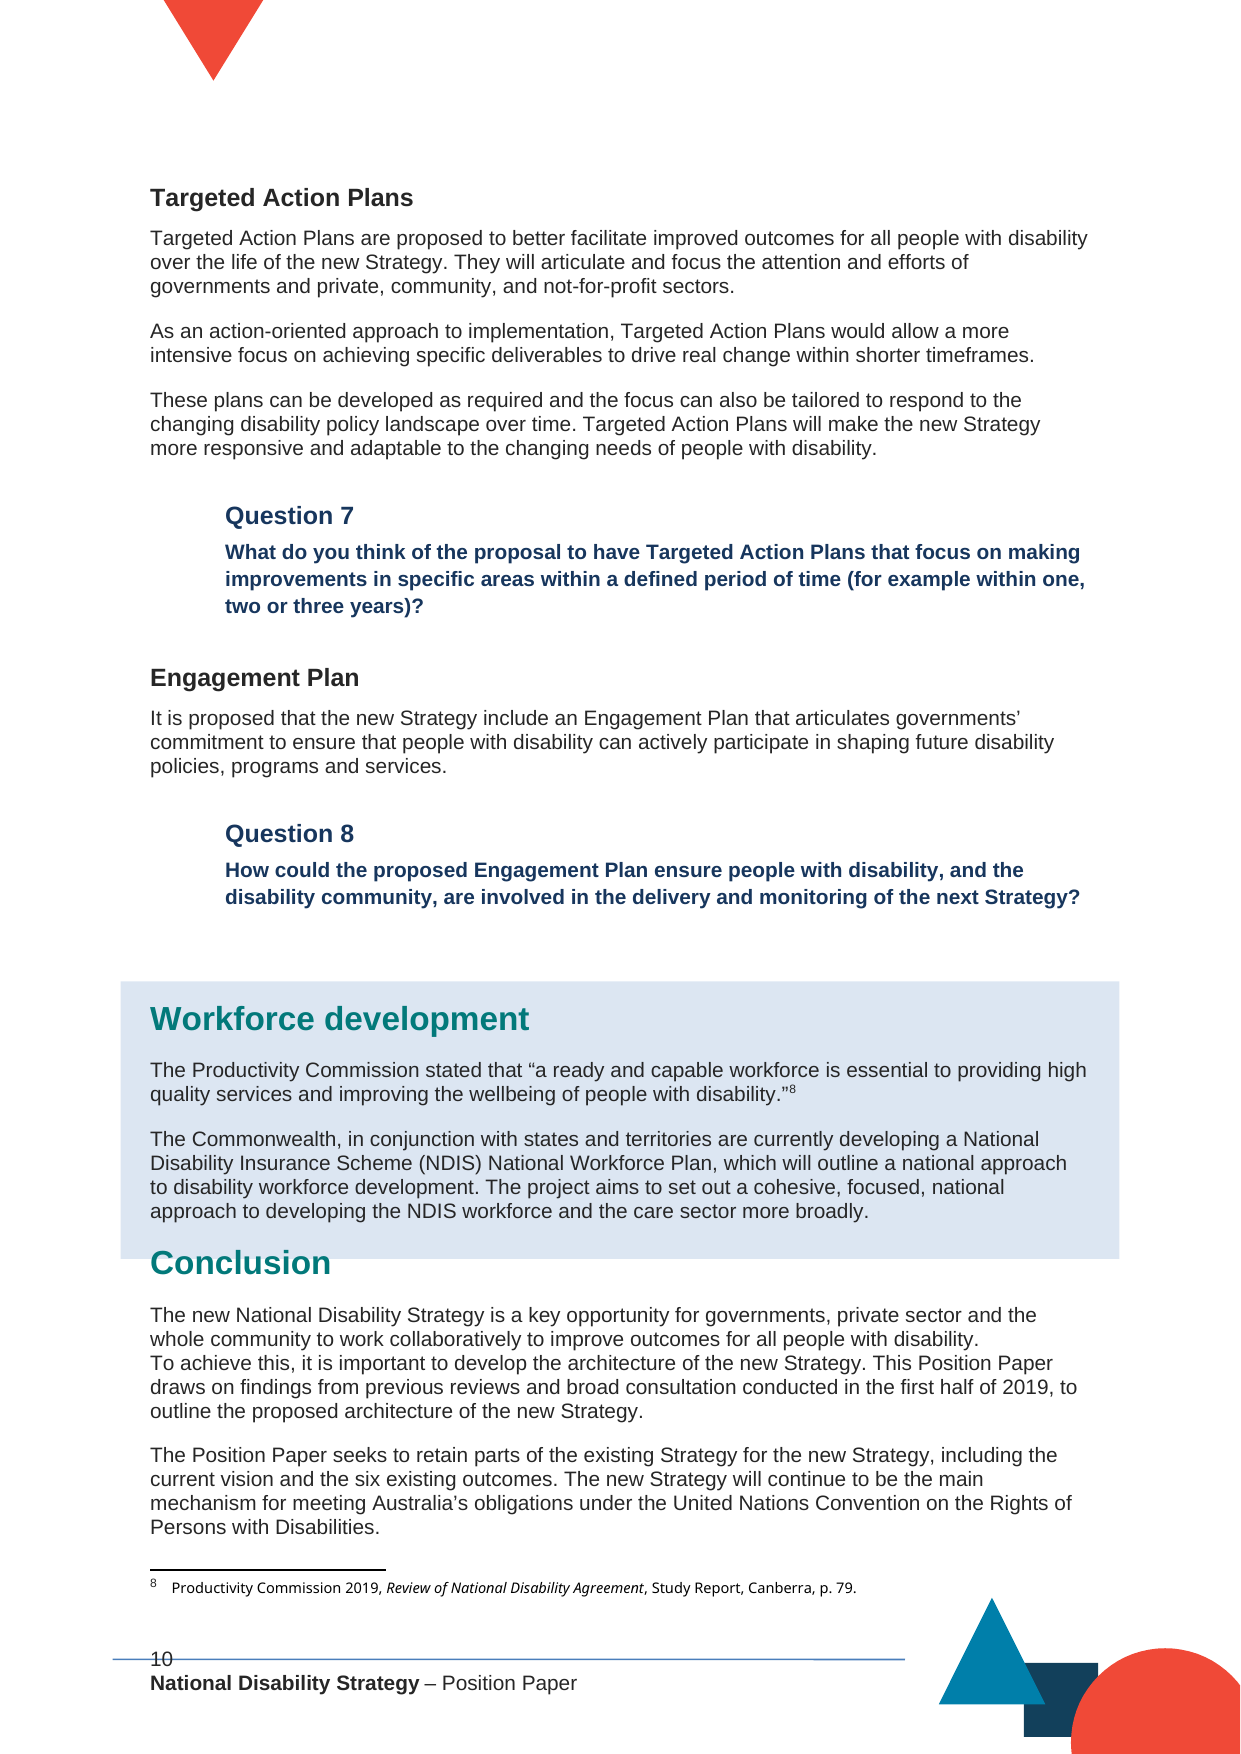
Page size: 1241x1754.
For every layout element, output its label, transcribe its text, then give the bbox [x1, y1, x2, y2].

text The Commonwealth, in conjunction with states and territories are currently developing a National Disability Insurance Scheme (NDIS) National Workforce Plan, which will outline a national approach to disability workforce development. The project aims to set out a cohesive, focused, national approach to developing the NDIS workforce and the care sector more broadly. [150, 1127, 1090, 1222]
text Targeted Action Plans are proposed to better facilitate improved outcomes for all people with disability over the life of the new Strategy. They will articulate and focus the attention and efforts of governments and private, community, and not-for-profit sectors. [150, 226, 1090, 298]
text These plans can be developed as required and the focus can also be tailored to respond to the changing disability policy landscape over time. Targeted Action Plans will make the new Strategy more responsive and adaptable to the changing needs of people with disability. [150, 387, 1090, 459]
text As an action-oriented approach to implementation, Targeted Action Plans would allow a more intensive focus on achieving specific deliverables to drive real change within shorter timeframes. [150, 319, 1090, 367]
subtitle What do you think of the proposal to have Targeted Action Plans that focus on making improvements in specific areas within a defined period of time (for example within one, two or three years)? [225, 540, 1090, 618]
subtitle How could the proposed Engagement Plan ensure people with disability, and the disability community, are involved in the delivery and monitoring of the next Strategy? [225, 858, 1090, 909]
subtitle Question 7 [225, 501, 1090, 530]
text The Position Paper seeks to retain parts of the existing Strategy for the new Strategy, including the current vision and the six existing outcomes. The new Strategy will continue to be the main mechanism for meeting Australia’s obligations under the United Nations Convention on the Rights of Persons with Disabilities. [150, 1443, 1090, 1539]
subtitle Question 8 [225, 819, 1090, 848]
text The new National Disability Strategy is a key opportunity for governments, private sector and the whole community to work collaboratively to improve outcomes for all people with disability. To achieve this, it is important to develop the architecture of the new Strategy. This Position Paper draws on findings from previous reviews and broad consultation conducted in the first half of 2019, to outline the proposed architecture of the new Strategy. [150, 1303, 1090, 1422]
text It is proposed that the new Strategy include an Engagement Plan that articulates governments’ commitment to ensure that people with disability can actively participate in shaping future disability policies, programs and services. [150, 706, 1090, 777]
text The Productivity Commission stated that “a ready and capable workforce is essential to providing high quality services and improving the wellbeing of people with disability.” [150, 1058, 1090, 1106]
subtitle Targeted Action Plans [150, 183, 1090, 212]
subtitle Engagement Plan [150, 663, 1090, 691]
subtitle Conclusion [150, 1243, 1090, 1282]
subtitle Workforce development [150, 999, 1090, 1037]
